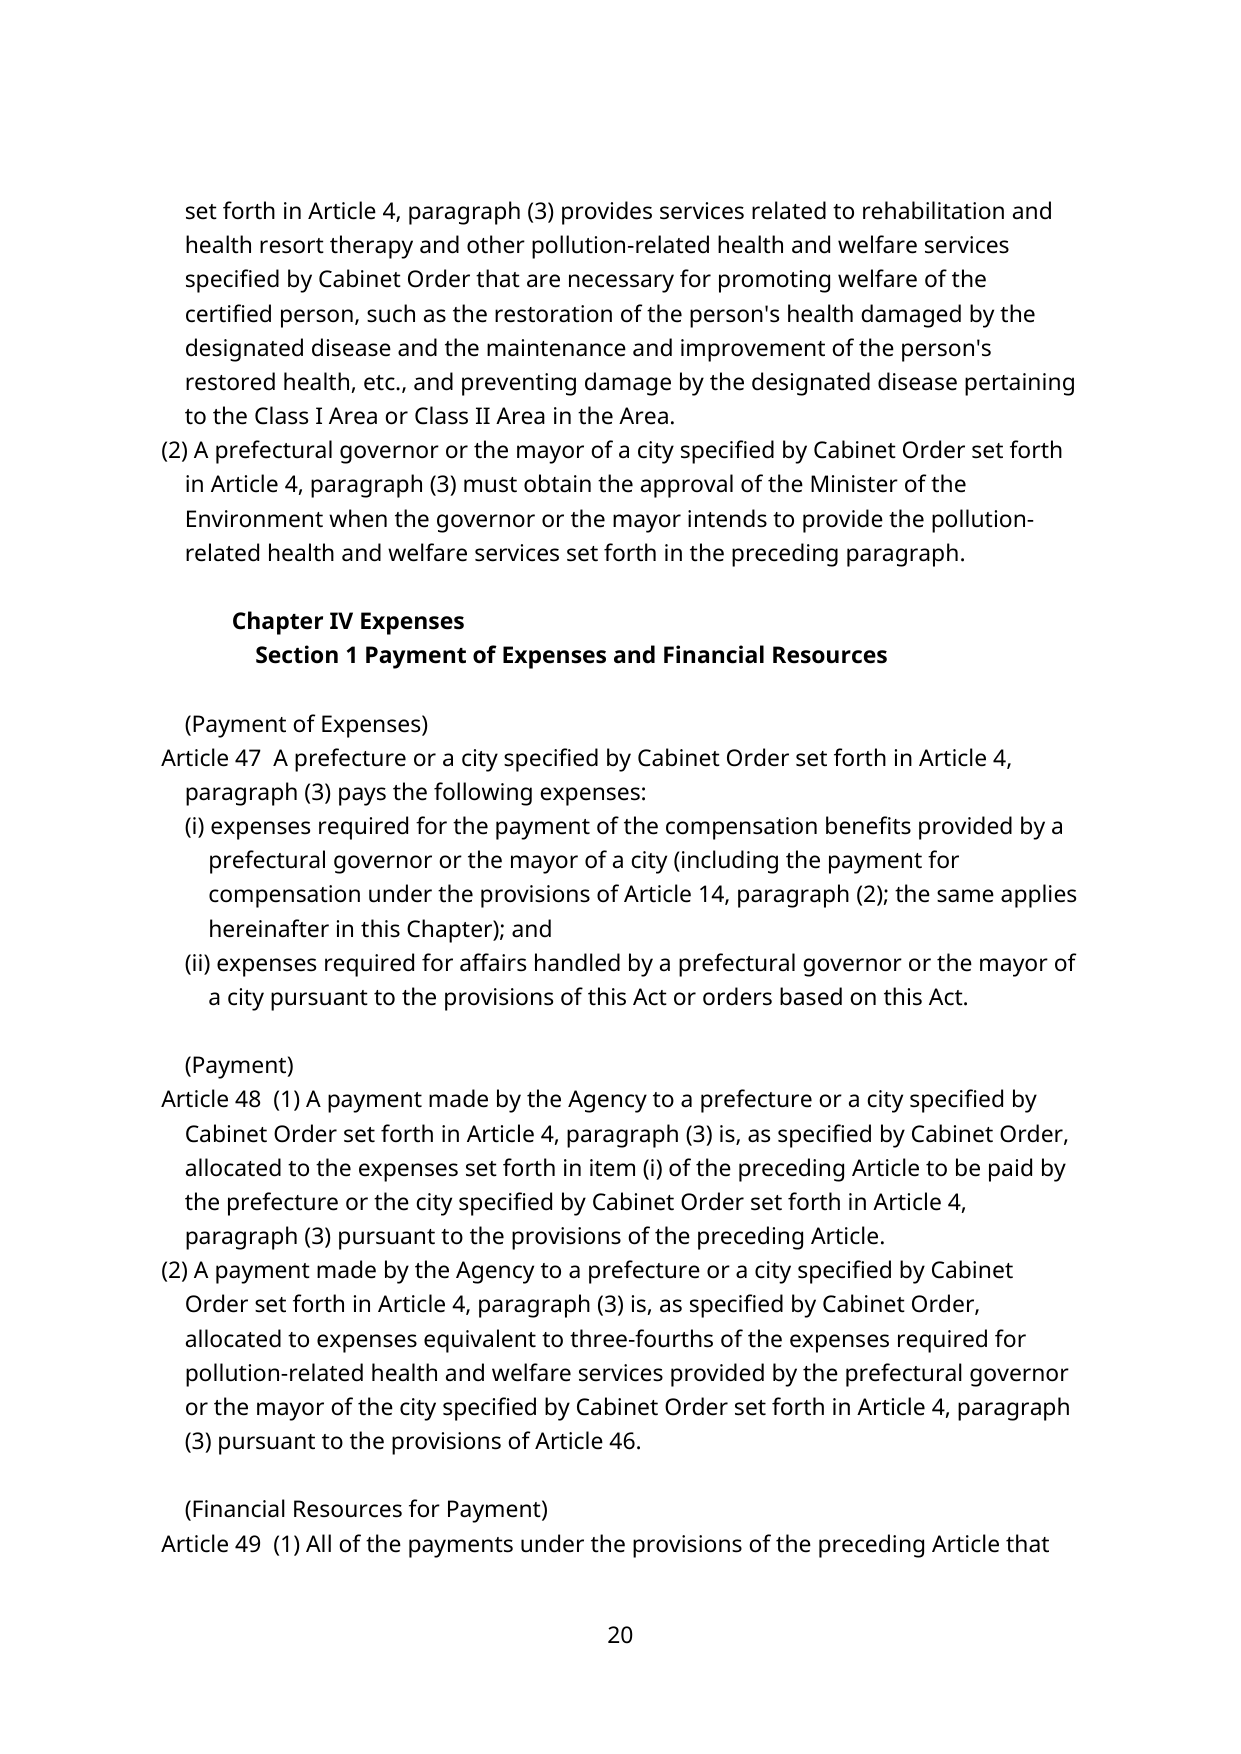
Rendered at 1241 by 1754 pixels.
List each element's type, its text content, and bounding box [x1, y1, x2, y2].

text Chapter IV Expenses [230, 604, 1079, 638]
text Article 47 A prefecture or a city specified by Cabinet Order set forth in Article 4, paragraph (3) pays the following expenses: [161, 740, 1079, 809]
text (Payment of Expenses) [184, 706, 1079, 740]
text (2) A payment made by the Agency to a prefecture or a city specified by Cabinet Order set forth in Article 4, paragraph (3) is, as specified by Cabinet Order, allocated to expenses equivalent to three-fourths of the expenses required for pollution-related health and welfare services provided by the prefectural governor or the mayor of the city specified by Cabinet Order set forth in Article 4, paragraph (3) pursuant to the provisions of Article 46. [161, 1253, 1079, 1458]
text (i) expenses required for the payment of the compensation benefits provided by a prefectural governor or the mayor of a city (including the payment for compensation under the provisions of Article 14, paragraph (2); the same applies hereinafter in this Chapter); and [184, 809, 1079, 945]
text (Financial Resources for Payment) [184, 1492, 1079, 1526]
text Article 48 (1) A payment made by the Agency to a prefecture or a city specified by Cabinet Order set forth in Article 4, paragraph (3) is, as specified by Cabinet Order, allocated to the expenses set forth in item (i) of the preceding Article to be paid by the prefecture or the city specified by Cabinet Order set forth in Article 4, paragraph (3) pursuant to the provisions of the preceding Article. [161, 1082, 1079, 1253]
text (2) A prefectural governor or the mayor of a city specified by Cabinet Order set forth in Article 4, paragraph (3) must obtain the approval of the Minister of the Environment when the governor or the mayor intends to provide the pollution-related health and welfare services set forth in the preceding paragraph. [161, 433, 1079, 569]
text (Payment) [184, 1048, 1079, 1082]
text Section 1 Payment of Expenses and Financial Resources [253, 638, 1079, 672]
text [161, 1526, 1079, 1560]
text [161, 194, 1079, 433]
text (ii) expenses required for affairs handled by a prefectural governor or the mayor of a city pursuant to the provisions of this Act or orders based on this Act. [184, 945, 1079, 1014]
